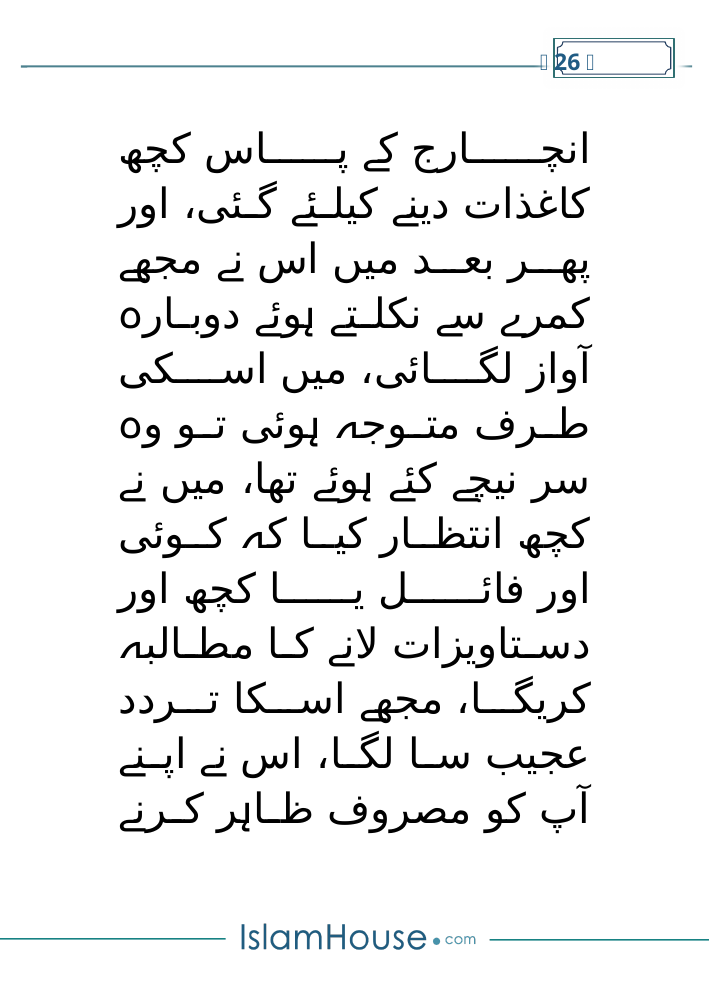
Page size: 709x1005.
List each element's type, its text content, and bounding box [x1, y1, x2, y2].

picture [0, 918, 226, 955]
picture [233, 919, 709, 956]
